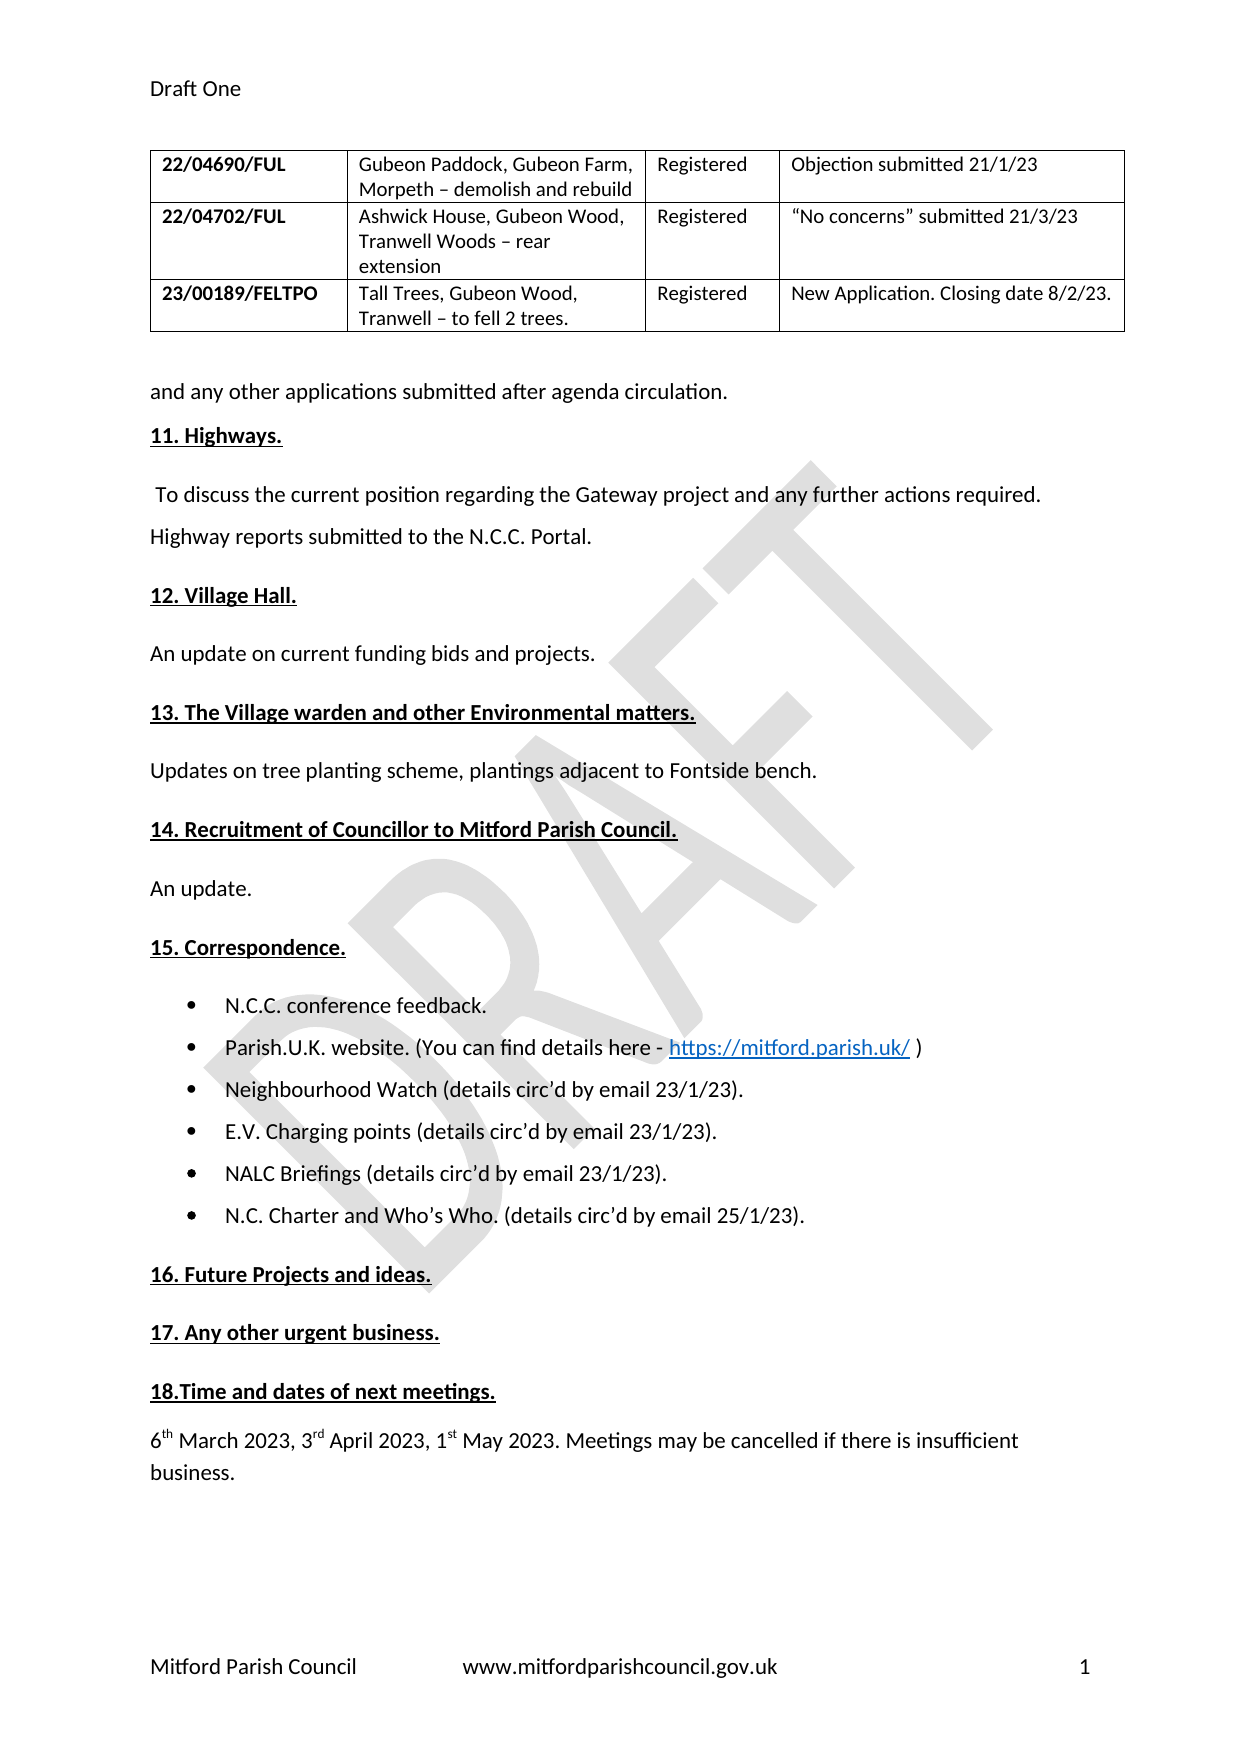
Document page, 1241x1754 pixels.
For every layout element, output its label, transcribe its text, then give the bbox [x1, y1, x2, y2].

table_cell Gubeon Paddock, Gubeon Farm, Morpeth – demolish and rebuild [348, 151, 645, 202]
text 13. The Village warden and other Environmental matters. [150, 698, 1090, 726]
text 14. Recruitment of Councillor to Mitford Parish Council. [150, 815, 1090, 843]
text 16. Future Projects and ideas. [150, 1260, 1090, 1288]
list NALC Briefings (details circ’d by email 23/1/23). [187, 1159, 1090, 1187]
table_cell Registered [646, 151, 779, 202]
table_cell Tall Trees, Gubeon Wood, Tranwell – to fell 2 trees. [348, 280, 645, 331]
table_cell 22/04702/FUL [151, 203, 347, 279]
list N.C.C. conference feedback. [187, 991, 1090, 1019]
list Neighbourhood Watch (details circ’d by email 23/1/23). [187, 1075, 1090, 1103]
text 18.Time and dates of next meetings. [150, 1377, 1090, 1405]
table_cell “No concerns” submitted 21/3/23 [780, 203, 1124, 279]
text Updates on tree planting scheme, plantings adjacent to Fontside bench. [150, 757, 1090, 785]
table_cell 22/04690/FUL [151, 151, 347, 202]
table_cell Ashwick House, Gubeon Wood, Tranwell Woods – rear extension [348, 203, 645, 279]
table_cell 23/00189/FELTPO [151, 280, 347, 331]
table_cell Registered [646, 280, 779, 331]
list E.V. Charging points (details circ’d by email 23/1/23). [187, 1117, 1090, 1145]
list N.C. Charter and Who’s Who. (details circ’d by email 25/1/23). [187, 1201, 1090, 1229]
table_cell Registered [646, 203, 779, 279]
text 17. Any other urgent business. [150, 1318, 1090, 1346]
text 15. Correspondence. [150, 933, 1090, 961]
table_cell New Application. Closing date 8/2/23. [780, 280, 1124, 331]
text 12. Village Hall. [150, 581, 1090, 609]
text 11. Highways. [150, 421, 1090, 449]
text To discuss the current position regarding the Gateway project and any further actions required. Highway reports submitted to the N.C.C. Portal. [150, 480, 1090, 550]
text An update on current funding bids and projects. [150, 639, 1090, 667]
list Parish.U.K. website. (You can find details here - https://mitford.parish.uk/ ) [187, 1033, 1090, 1061]
text 6th March 2023, 3rd April 2023, 1st May 2023. Meetings may be cancelled if there is insufficient business. [150, 1426, 1090, 1486]
table_cell Objection submitted 21/1/23 [780, 151, 1124, 202]
text and any other applications submitted after agenda circulation. [150, 377, 1090, 405]
text An update. [150, 874, 1090, 902]
